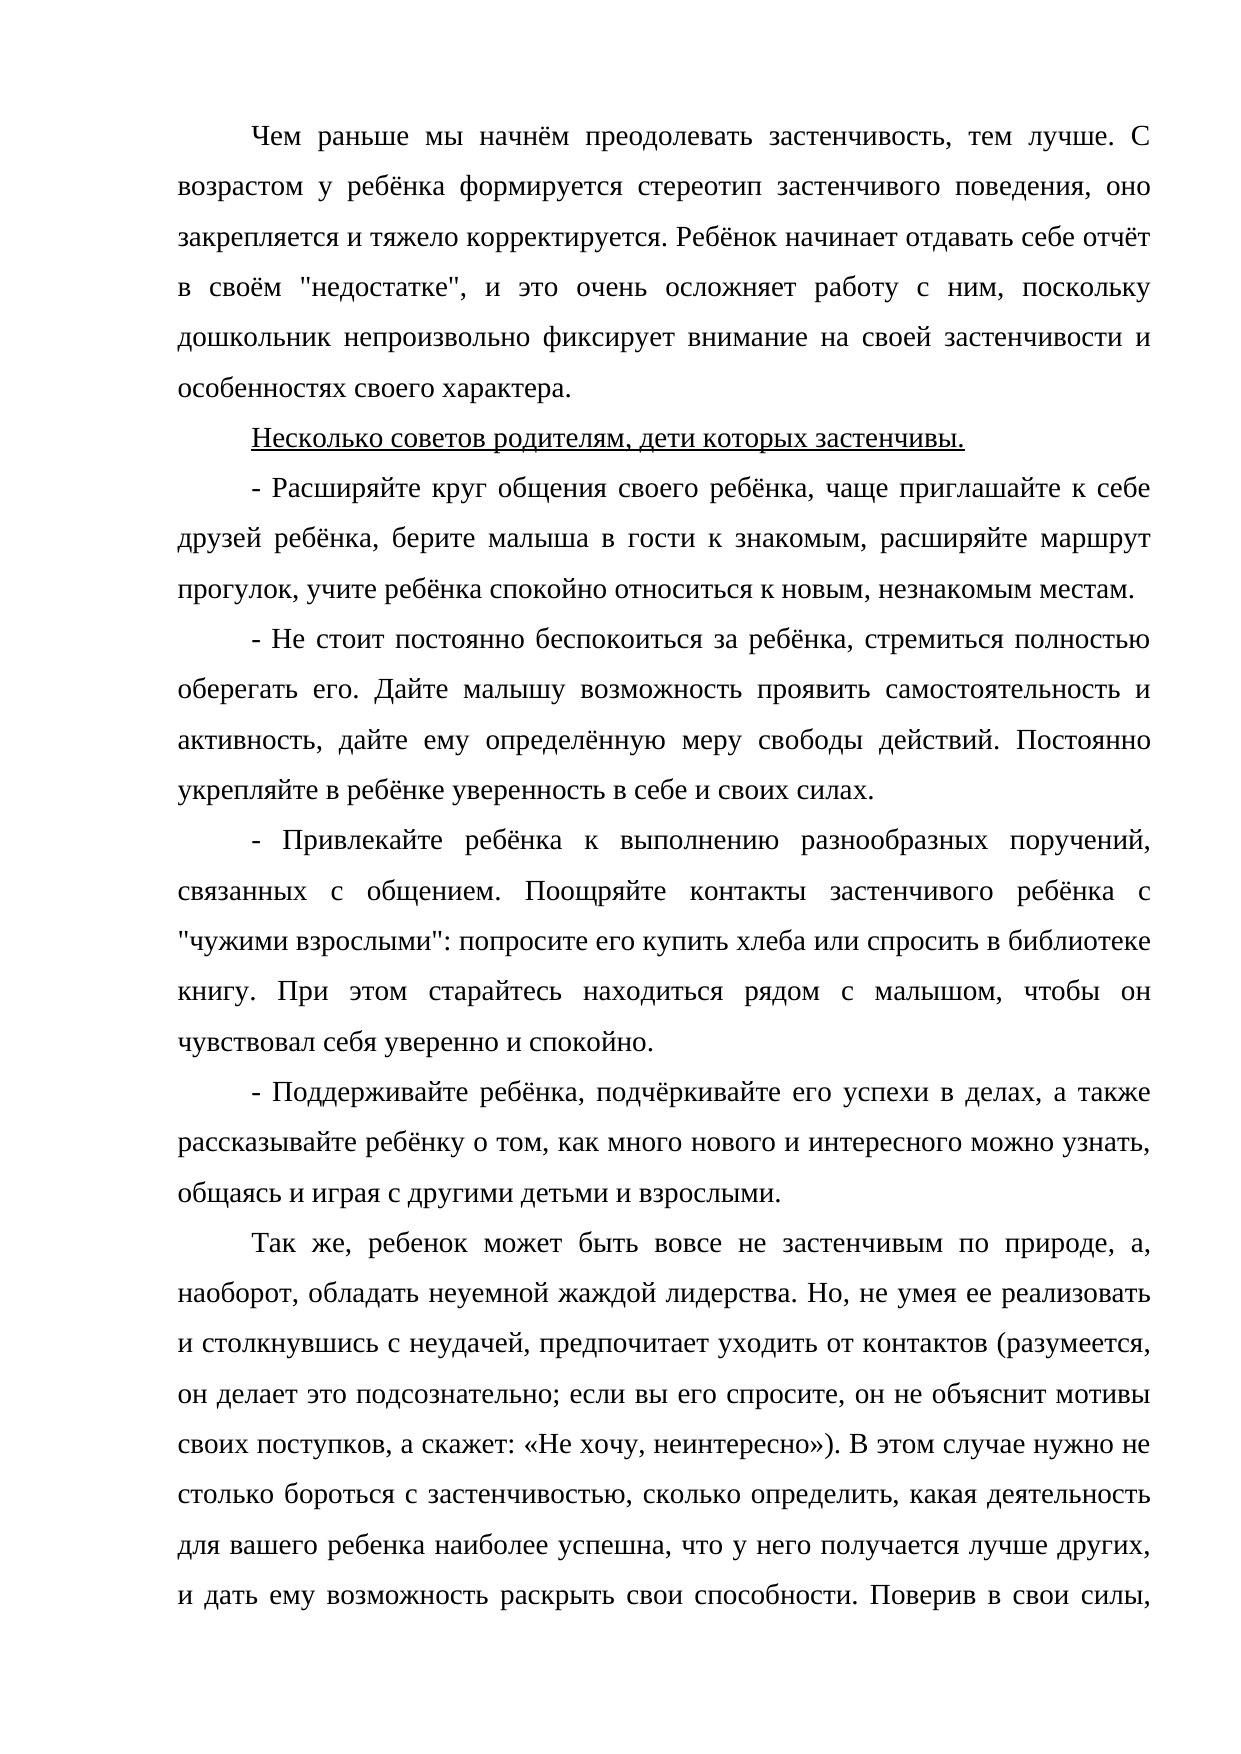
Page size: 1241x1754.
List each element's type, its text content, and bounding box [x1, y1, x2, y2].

text - Привлекайте ребёнка к выполнению разнообразных поручений, связанных с общением. Поощряйте контакты застенчивого ребёнка с "чужими взрослыми": попросите его купить хлеба или спросить в библиотеке книгу. При этом старайтесь находиться рядом с малышом, чтобы он чувствовал себя уверенно и спокойно. [177, 822, 1152, 1057]
text Несколько советов родителям, дети которых застенчивы. [177, 420, 1152, 453]
text - Не стоит постоянно беспокоиться за ребёнка, стремиться полностью оберегать его. Дайте малышу возможность проявить самостоятельность и активность, дайте ему определённую меру свободы действий. Постоянно укрепляйте в ребёнке уверенность в себе и своих силах. [177, 621, 1152, 806]
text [177, 1225, 1152, 1611]
text - Расширяйте круг общения своего ребёнка, чаще приглашайте к себе друзей ребёнка, берите малыша в гости к знакомым, расширяйте маршрут прогулок, учите ребёнка спокойно относиться к новым, незнакомым местам. [177, 470, 1152, 604]
text Чем раньше мы начнём преодолевать застенчивость, тем лучше. С возрастом у ребёнка формируется стереотип застенчивого поведения, оно закрепляется и тяжело корректируется. Ребёнок начинает отдавать себе отчёт в своём "недостатке", и это очень осложняет работу с ним, поскольку дошкольник непроизвольно фиксирует внимание на своей застенчивости и особенностях своего характера. [177, 118, 1152, 403]
text - Поддерживайте ребёнка, подчёркивайте его успехи в делах, а также рассказывайте ребёнку о том, как много нового и интересного можно узнать, общаясь и играя с другими детьми и взрослыми. [177, 1074, 1152, 1208]
